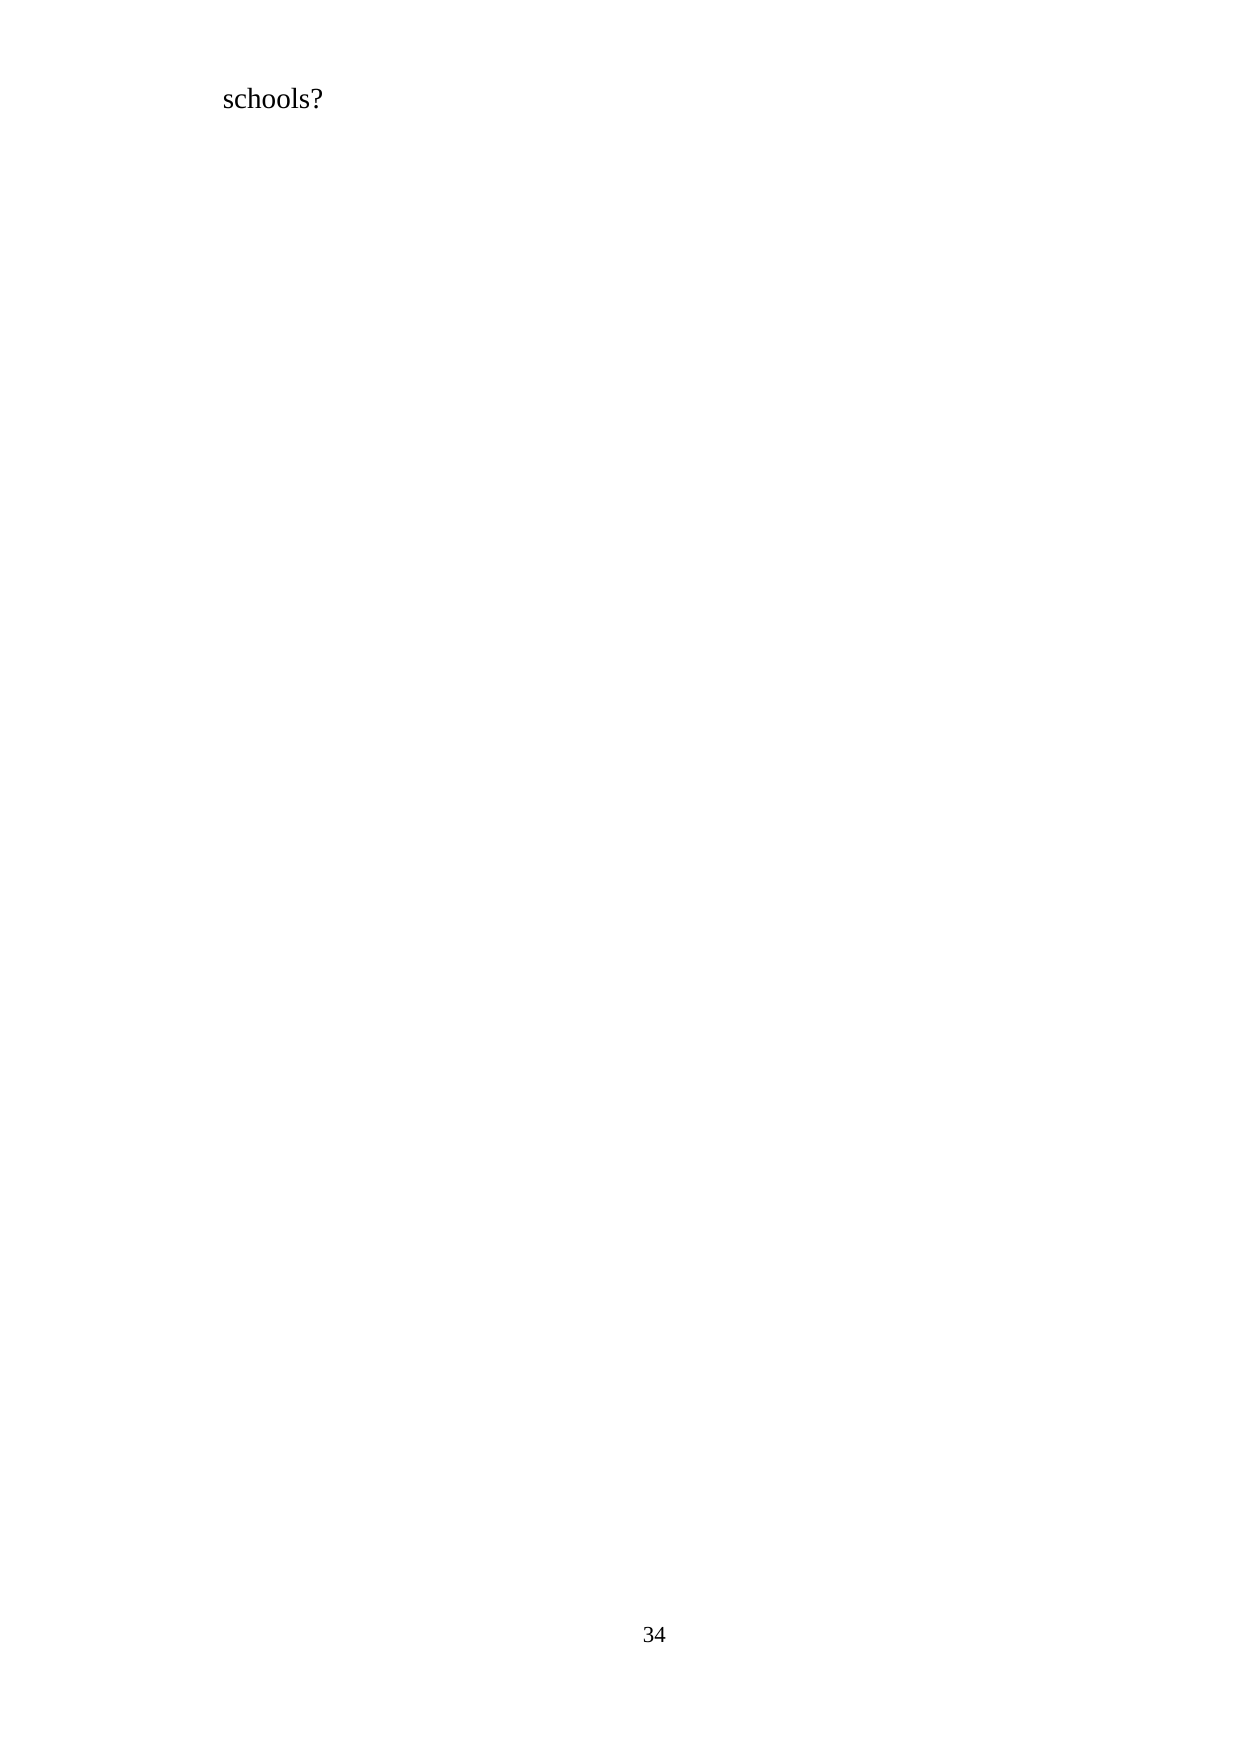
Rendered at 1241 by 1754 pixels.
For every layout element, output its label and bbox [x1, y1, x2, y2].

list [185, 81, 1058, 115]
